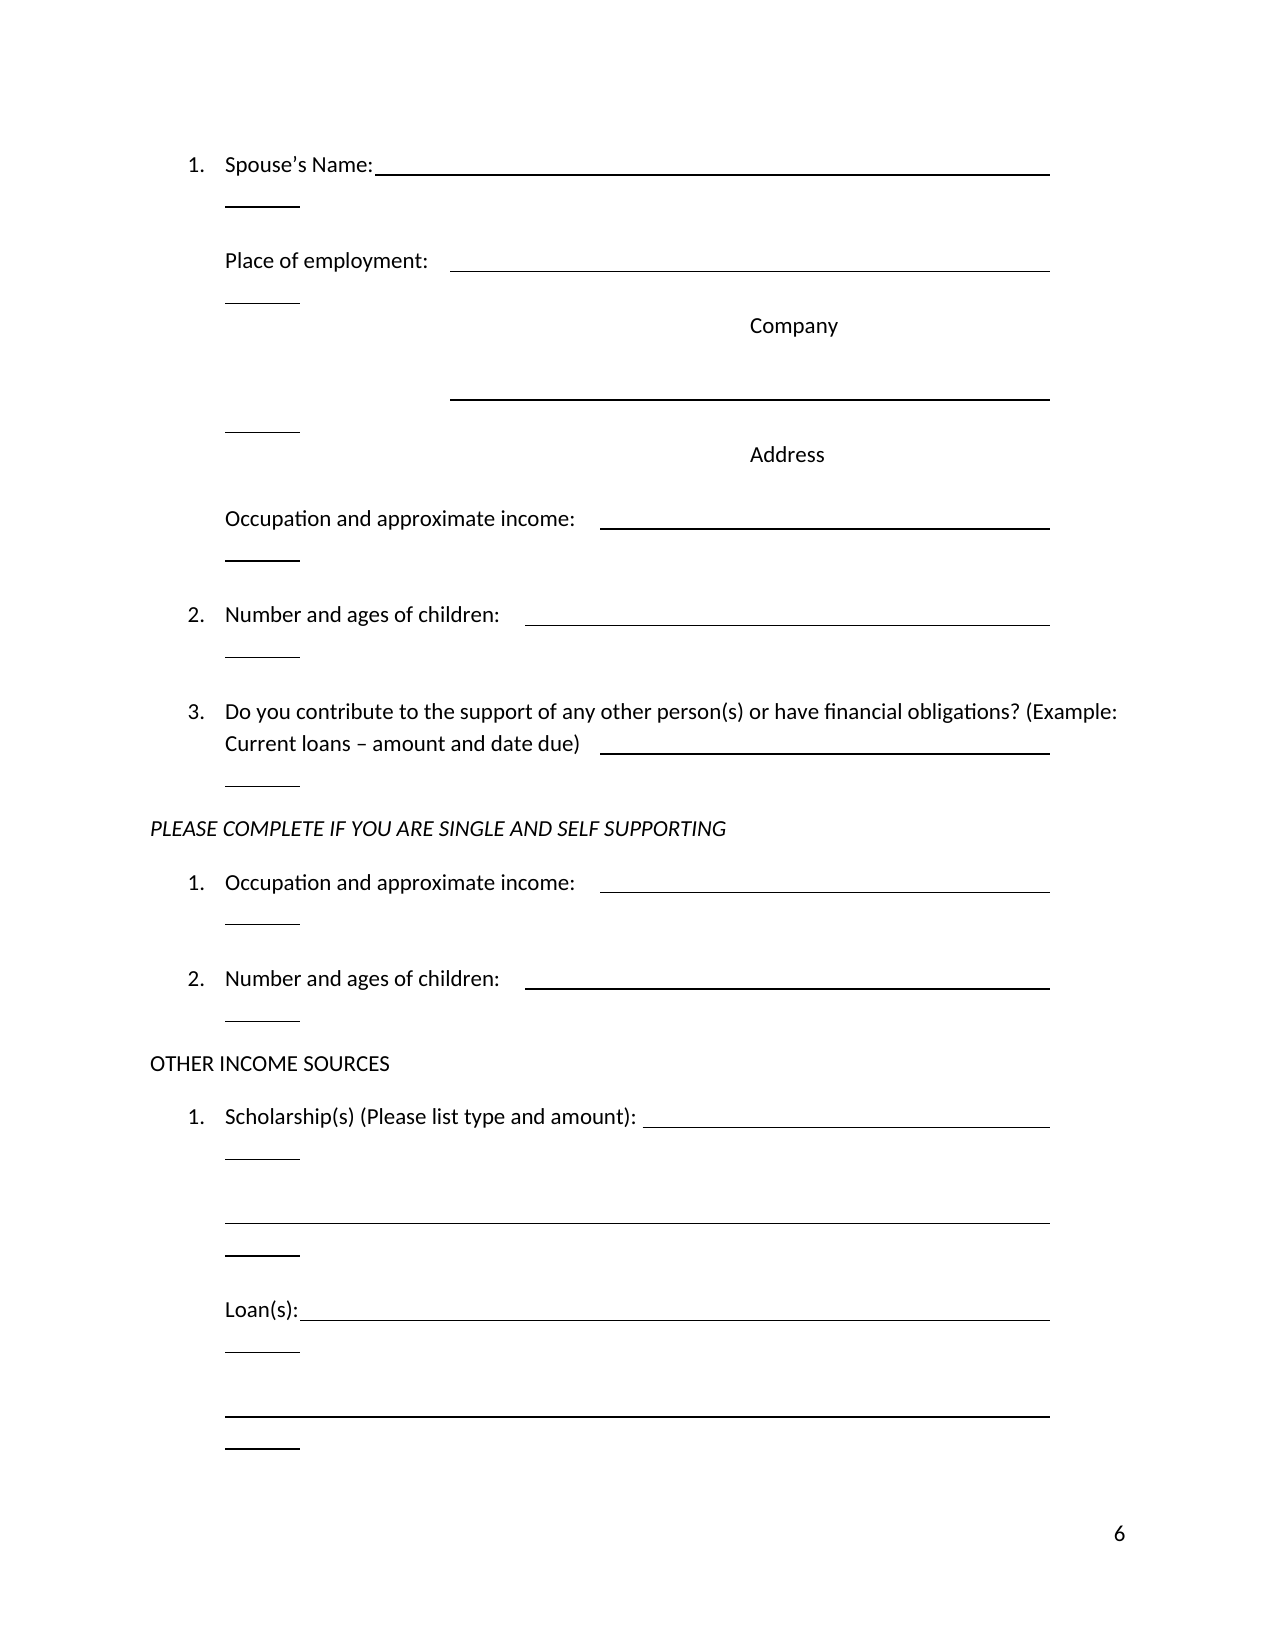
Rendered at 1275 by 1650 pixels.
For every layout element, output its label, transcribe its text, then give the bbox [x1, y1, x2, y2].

list Do you contribute to the support of any other person(s) or have financial obligations? (Example: Current loans – amount and date due) [187, 697, 1125, 789]
text OTHER INCOME SOURCES [150, 1049, 1125, 1077]
list Place of employment: [225, 247, 1125, 307]
list Address [225, 440, 1125, 468]
list Number and ages of children: [187, 964, 1125, 1024]
list Occupation and approximate income: [187, 868, 1125, 928]
list Number and ages of children: [187, 601, 1125, 661]
list Company [225, 311, 1125, 339]
text PLEASE COMPLETE IF YOU ARE SINGLE AND SELF SUPPORTING [150, 814, 1125, 843]
list Spouse’s Name: [187, 150, 1125, 210]
list Occupation and approximate income: [225, 504, 1125, 564]
list Loan(s): [225, 1296, 1125, 1356]
list Scholarship(s) (Please list type and amount): [187, 1102, 1125, 1163]
